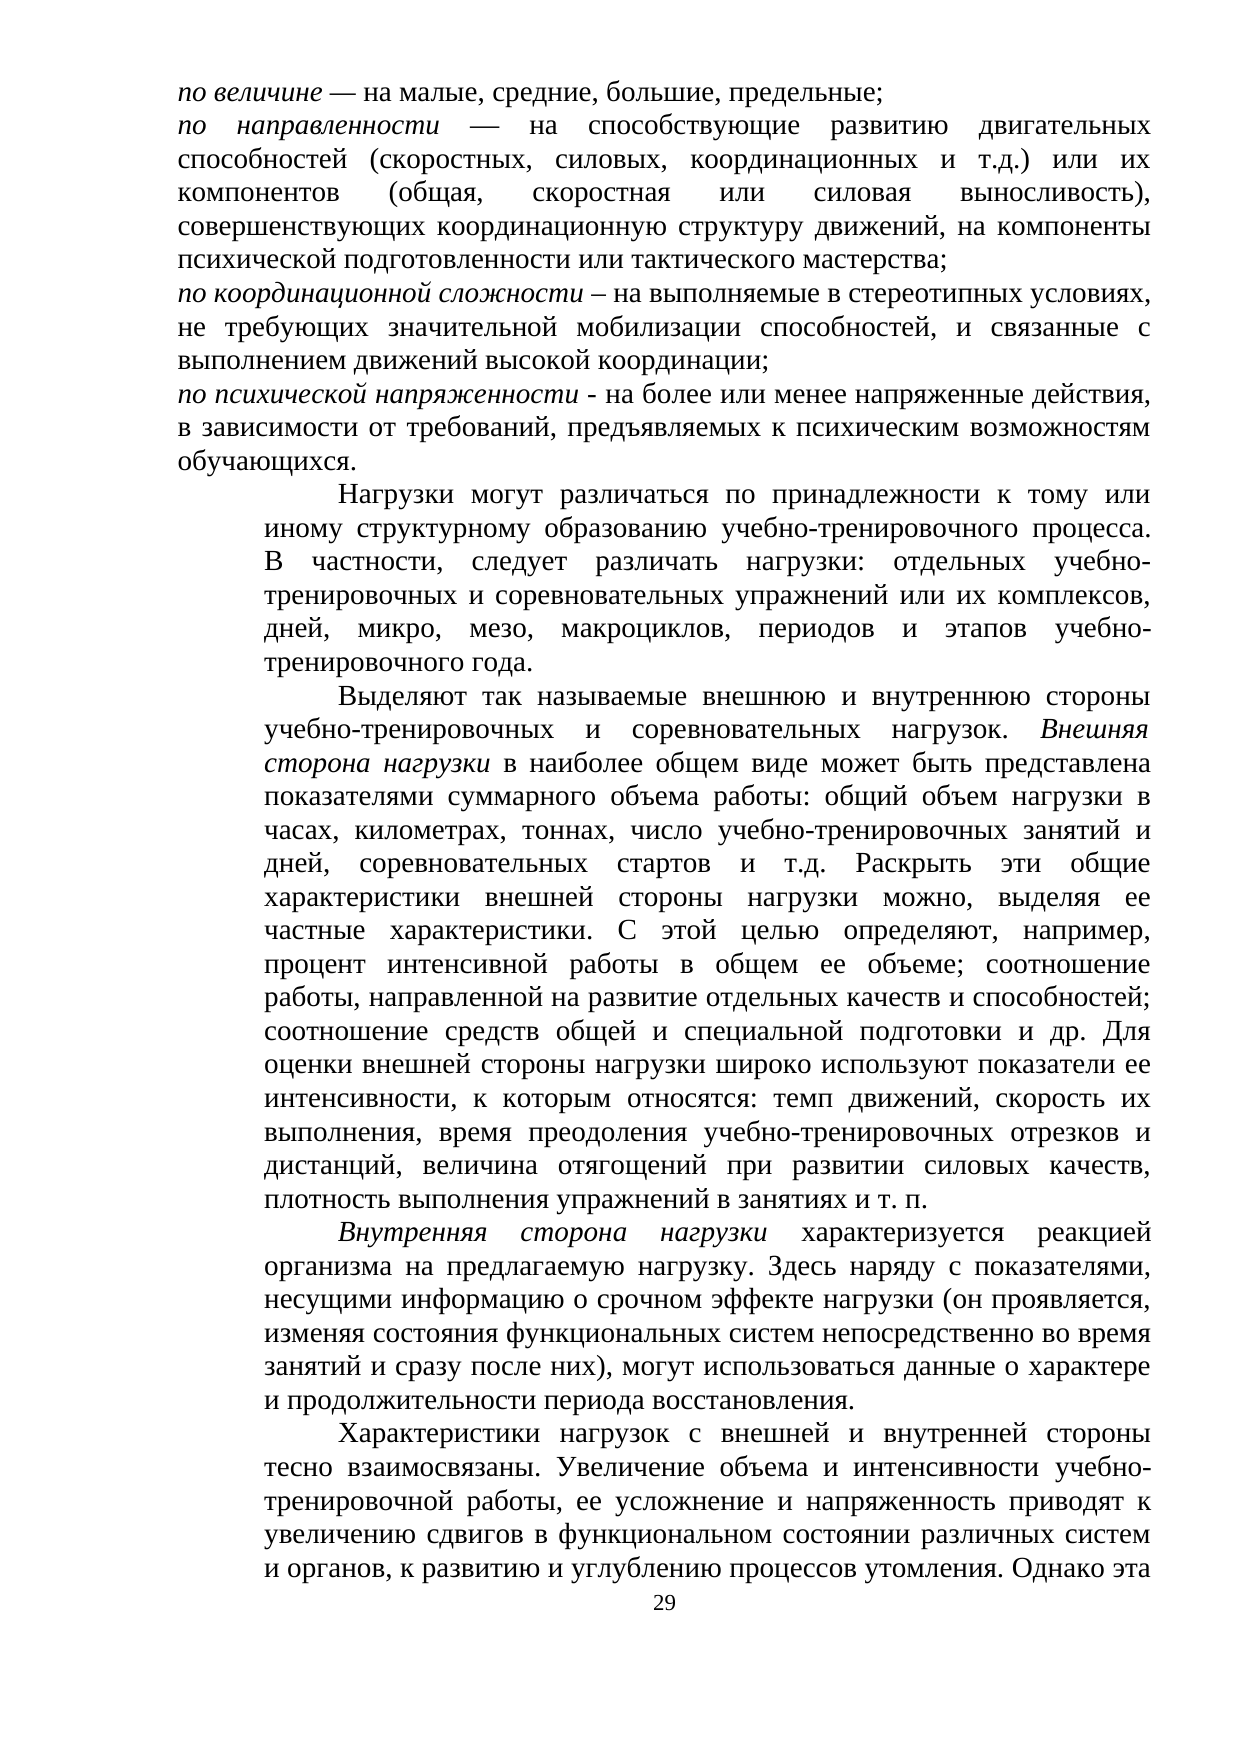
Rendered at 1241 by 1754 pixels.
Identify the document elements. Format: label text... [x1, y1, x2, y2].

text по величине — на малые, средние, большие, предельные; [177, 74, 1152, 107]
text Выделяют так называемые внешнюю и внутреннюю стороны учебно-тренировочных и соревновательных нагрузок. Внешняя сторона нагрузки в наиболее общем виде может быть представлена показателями суммарного объема работы: общий объем нагрузки в часах, километрах, тоннах, число учебно-тренировочных занятий и дней, соревновательных стартов и т.д. Раскрыть эти общие характеристики внешней стороны нагрузки можно, выделяя ее частные характеристики. С этой целью определяют, например, процент интенсивной работы в общем ее объеме; соотношение работы, направленной на развитие отдельных качеств и способностей; соотношение средств общей и специальной подготовки и др. Для оценки внешней стороны нагрузки широко используют показатели ее интенсивности, к которым относятся: темп движений, скорость их выполнения, время преодоления учебно-тренировочных отрезков и дистанций, величина отягощений при развитии силовых качеств, плотность выполнения упражнений в занятиях и т. п. [264, 678, 1152, 1214]
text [264, 1416, 1152, 1583]
text Внутренняя сторона нагрузки характеризуется реакцией организма на предлагаемую нагрузку. Здесь наряду с показателями, несущими информацию о срочном эффекте нагрузки (он проявляется, изменяя состояния функциональных систем непосредственно во время занятий и сразу после них), могут использоваться данные о характере и продолжительности периода восстановления. [264, 1214, 1152, 1416]
text по координационной сложности – на выполняемые в стереотипных условиях, не требующих значительной мобилизации способностей, и связанные с выполнением движений высокой координации; [177, 275, 1152, 376]
text по направленности — на способствующие развитию двигательных способностей (скоростных, силовых, координационных и т.д.) или их компонентов (общая, скоростная или силовая выносливость), совершенствующих координационную структуру движений, на компоненты психической подготовленности или тактического мастерства; [177, 107, 1152, 275]
text Нагрузки могут различаться по принадлежности к тому или иному структурному образованию учебно-тренировочного процесса. В частности, следует различать нагрузки: отдельных учебно-тренировочных и соревновательных упражнений или их комплексов, дней, микро, мезо, макроциклов, периодов и этапов учебно-тренировочного года. [264, 476, 1152, 678]
text по психической напряженности - на более или менее напряженные действия, в зависимости от требований, предъявляемых к психическим возможностям обучающихся. [177, 376, 1152, 476]
